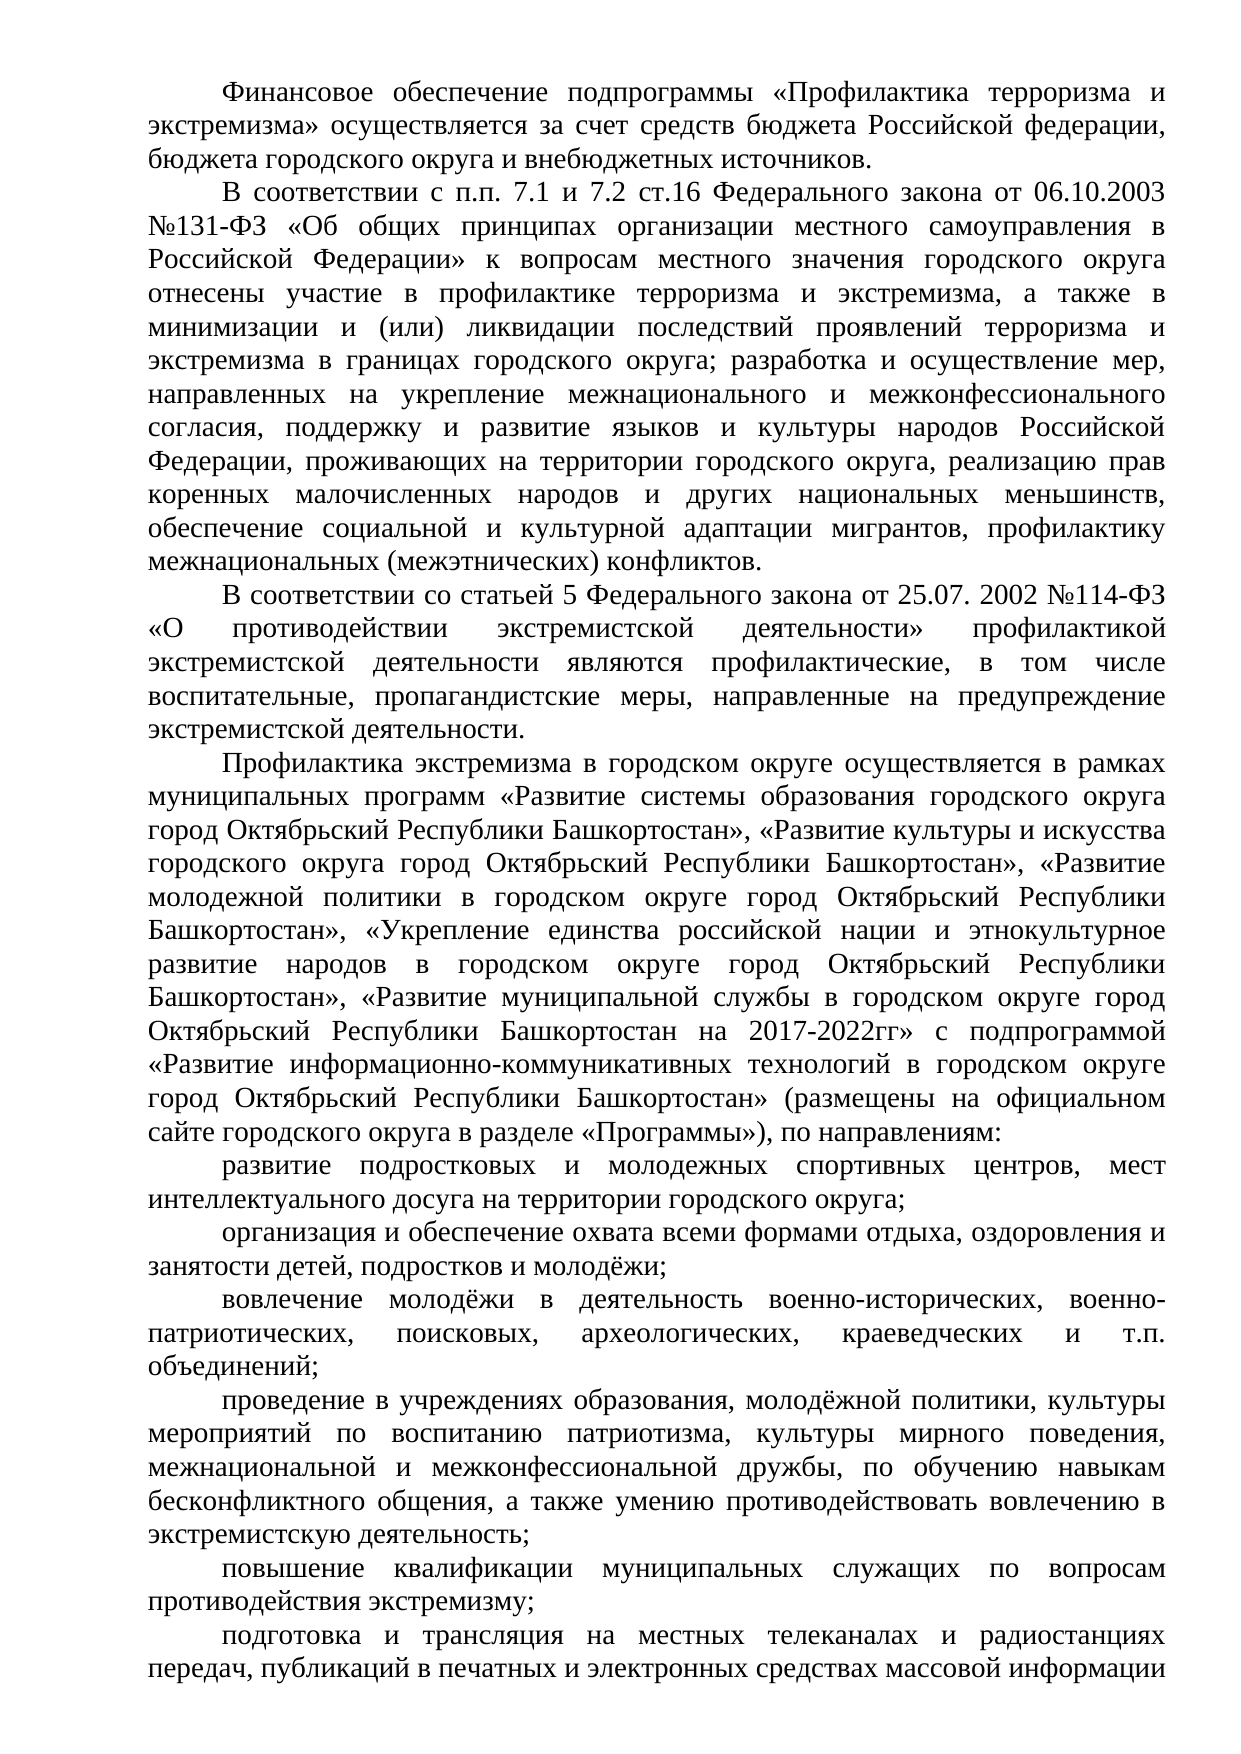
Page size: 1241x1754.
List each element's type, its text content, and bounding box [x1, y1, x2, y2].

text В соответствии с п.п. 7.1 и 7.2 ст.16 Федерального закона от 06.10.2003 №131-ФЗ «Об общих принципах организации местного самоуправления в Российской Федерации» к вопросам местного значения городского округа отнесены участие в профилактике терроризма и экстремизма, а также в минимизации и (или) ликвидации последствий проявлений терроризма и экстремизма в границах городского округа; разработка и осуществление мер, направленных на укрепление межнационального и межконфессионального согласия, поддержку и развитие языков и культуры народов Российской Федерации, проживающих на территории городского округа, реализацию прав коренных малочисленных народов и других национальных меньшинств, обеспечение социальной и культурной адаптации мигрантов, профилактику межнациональных (межэтнических) конфликтов. [148, 174, 1167, 577]
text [148, 1617, 1167, 1684]
text Финансовое обеспечение подпрограммы «Профилактика терроризма и экстремизма» осуществляется за счет средств бюджета Российской федерации, бюджета городского округа и внебюджетных источников. [148, 74, 1167, 174]
text Профилактика экстремизма в городском округе осуществляется в рамках муниципальных программ «Развитие системы образования городского округа город Октябрьский Республики Башкортостан», «Развитие культуры и искусства городского округа город Октябрьский Республики Башкортостан», «Развитие молодежной политики в городском округе город Октябрьский Республики Башкортостан», «Укрепление единства российской нации и этнокультурное развитие народов в городском округе город Октябрьский Республики Башкортостан», «Развитие муниципальной службы в городском округе город Октябрьский Республики Башкортостан на 2017-2022гг» с подпрограммой «Развитие информационно-коммуникативных технологий в городском округе город Октябрьский Республики Башкортостан» (размещены на официальном сайте городского округа в разделе «Программы»), по направлениям: [148, 745, 1167, 1147]
text проведение в учреждениях образования, молодёжной политики, культуры мероприятий по воспитанию патриотизма, культуры мирного поведения, межнациональной и межконфессиональной дружбы, по обучению навыкам бесконфликтного общения, а также умению противодействовать вовлечению в экстремистскую деятельность; [148, 1382, 1167, 1550]
text повышение квалификации муниципальных служащих по вопросам противодействия экстремизму; [148, 1550, 1167, 1617]
text организация и обеспечение охвата всеми формами отдыха, оздоровления и занятости детей, подростков и молодёжи; [148, 1214, 1167, 1281]
text вовлечение молодёжи в деятельность военно-исторических, военно-патриотических, поисковых, археологических, краеведческих и т.п. объединений; [148, 1281, 1167, 1382]
text В соответствии со статьей 5 Федерального закона от 25.07. 2002 №114-ФЗ «О противодействии экстремистской деятельности» профилактикой экстремистской деятельности являются профилактические, в том числе воспитательные, пропагандистские меры, направленные на предупреждение экстремистской деятельности. [148, 577, 1167, 745]
text развитие подростковых и молодежных спортивных центров, мест интеллектуального досуга на территории городского округа; [148, 1147, 1167, 1214]
